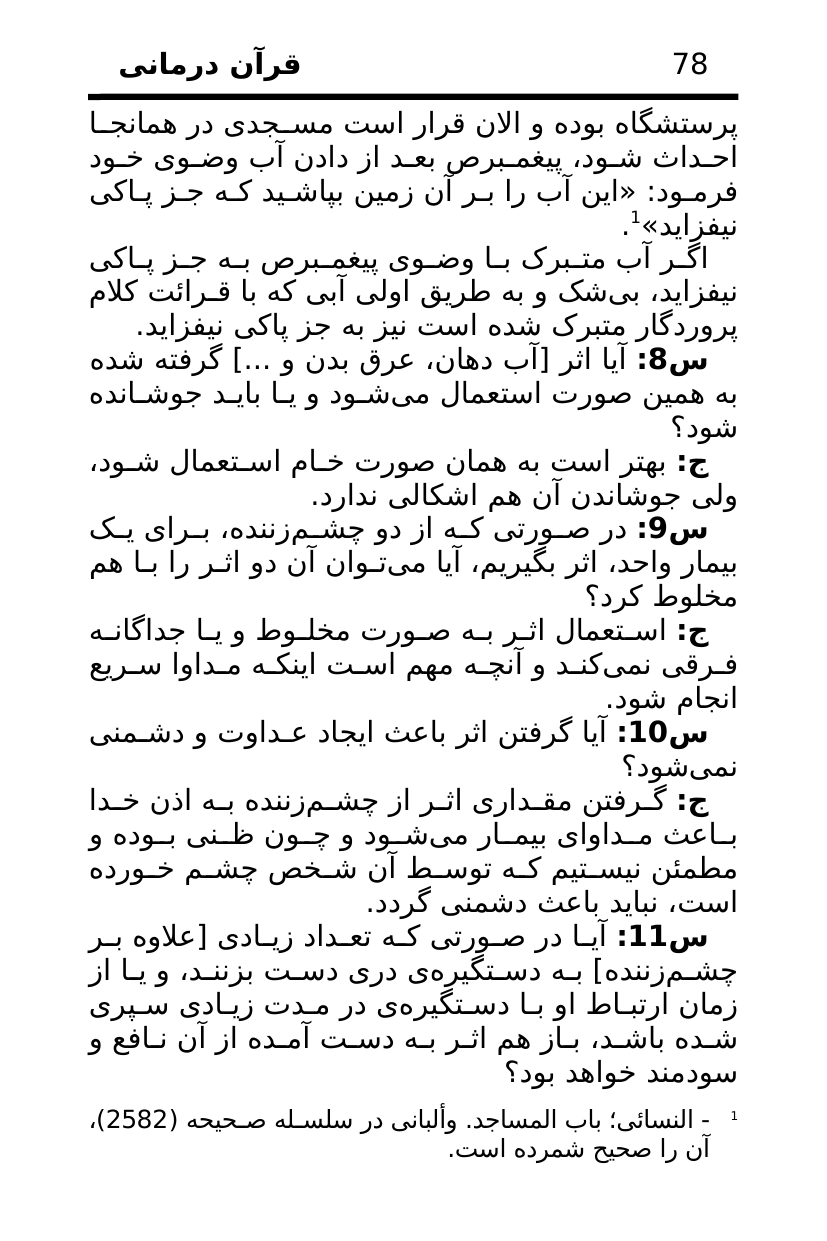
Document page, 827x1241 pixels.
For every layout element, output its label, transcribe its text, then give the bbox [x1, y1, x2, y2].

text س10: آیا گرفتن اثر باعث ایجاد عداوت و دشمنی نمی‌شود؟ [89, 716, 738, 783]
text ج: بهتر است به همان صورت خام استعمال شود، ولی جوشاندن آن هم اشکالی ندارد. [89, 444, 738, 512]
text اگر آب متبرک با وضوی پیغمبرص به جز پاکی نیفزاید، بی‌شک و به طریق اولی آبی که با قرائت کلام پروردگار متبرک شده است نیز به جز پاکی نیفزاید. [89, 242, 738, 342]
text ج: استعمال اثر به صورت مخلوط و یا جداگانه فرقی نمی‌کند و آنچه مهم است اینکه مداوا سریع انجام شود. [89, 614, 738, 716]
text ج: گرفتن مقداری اثر از چشم‌زننده به اذن خدا باعث مداوای بیمار می‌شود و چون ظنی بوده و مطمئن نیستیم که توسط آن شخص چشم خورده است، نباید باعث دشمنی گردد. [89, 783, 738, 919]
text س8: آیا اثر [آب دهان، عرق بدن و ...] گرفته شده به همین صورت استعمال می‌شود و یا باید جوشانده شود؟ [89, 342, 738, 444]
text س9: در صورتی که از دو چشم‌زننده، برای یک بیمار واحد، اثر بگیریم، آیا می‌توان آن دو اثر را با هم مخلوط کرد؟ [89, 512, 738, 614]
text س11: آیا در صورتی که تعداد زیادی [علاوه بر چشم‌زننده] به دستگیره‌ی دری دست بزنند، و یا از زمان ارتباط او با دستگیره‌ی در مدت زیادی سپری شده باشد، باز هم اثر به دست آمده از آن نافع و سودمند خواهد بود؟ [89, 919, 738, 1089]
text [89, 106, 738, 242]
